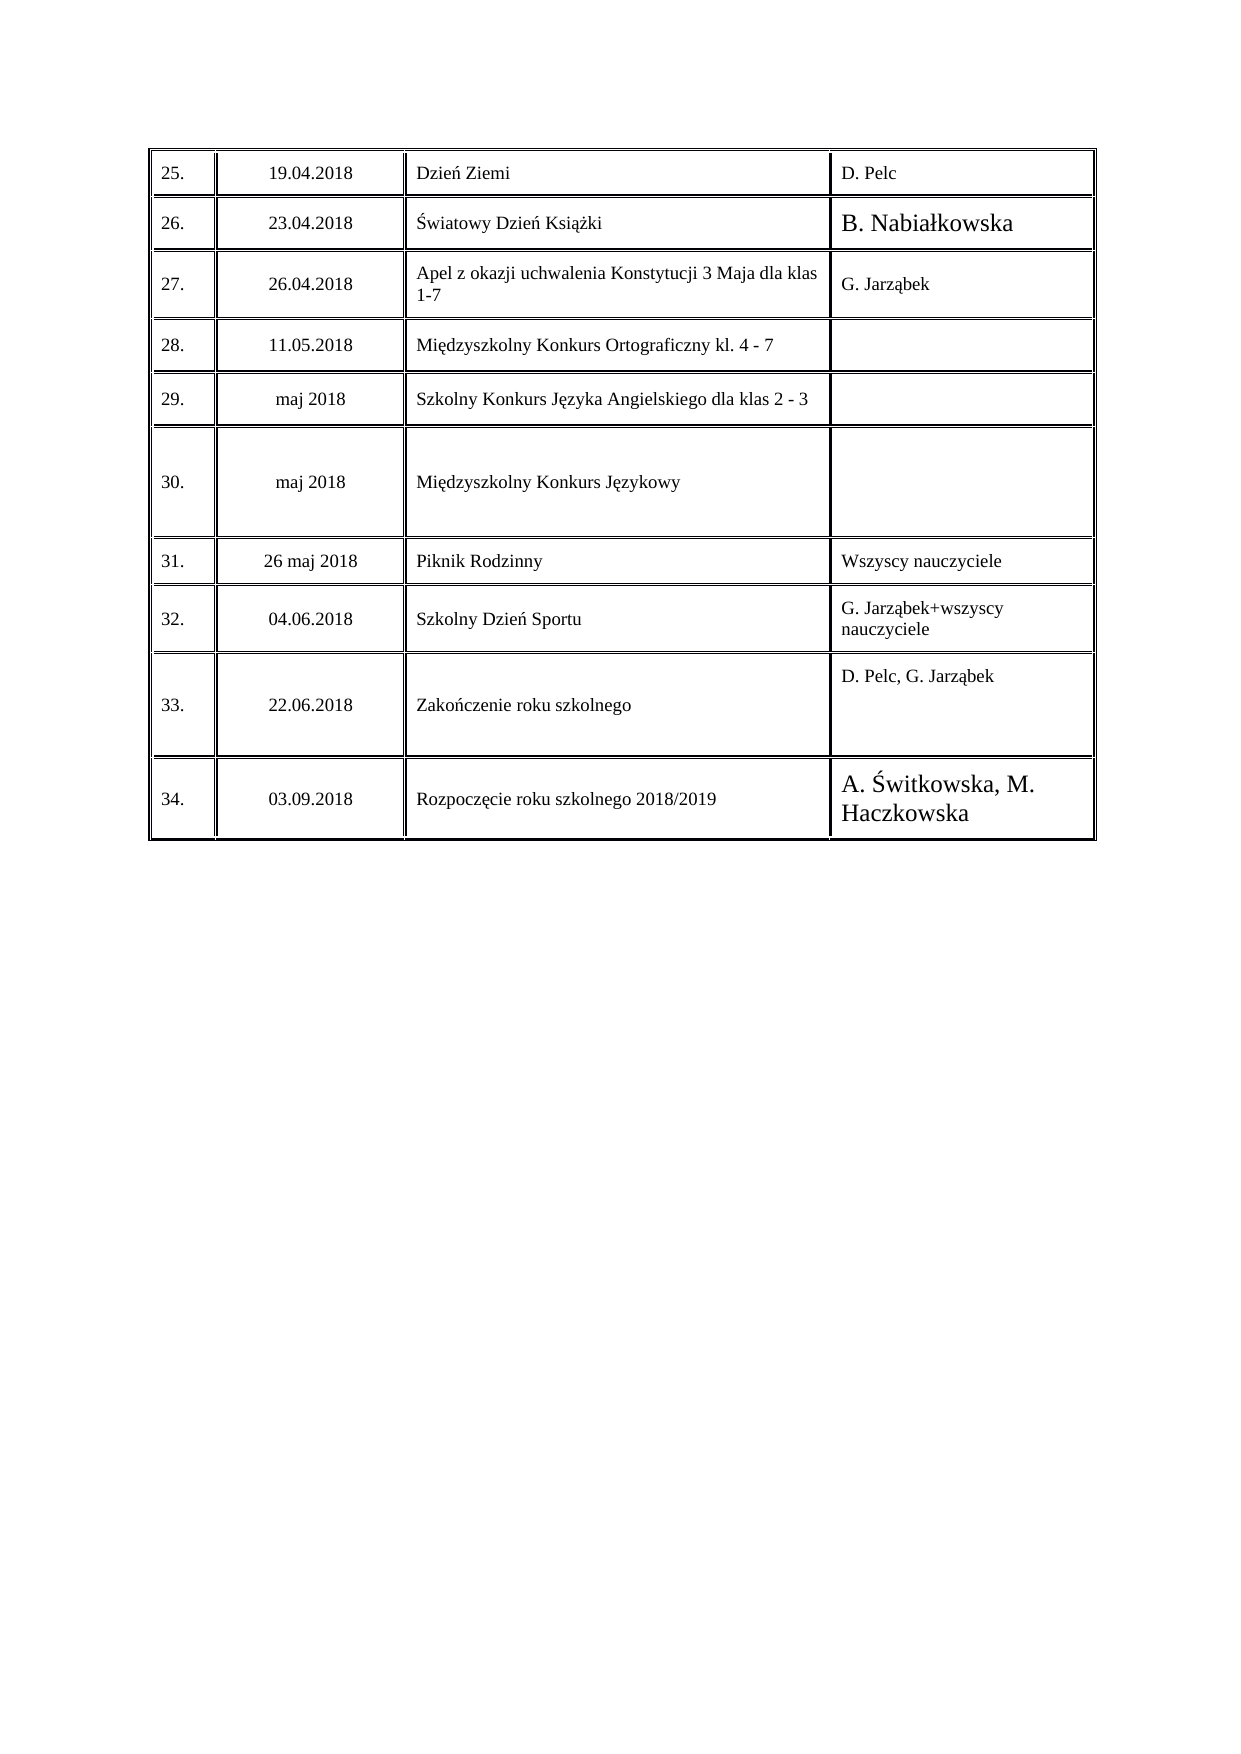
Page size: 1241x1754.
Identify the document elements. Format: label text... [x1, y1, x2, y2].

table_cell Wszyscy nauczyciele [830, 536, 1095, 582]
table_cell 26. [152, 194, 214, 248]
table_cell [832, 316, 1094, 370]
table_cell 03.09.2018 [216, 755, 405, 838]
table_cell 26.04.2018 [218, 252, 403, 316]
table_cell Międzyszkolny Konkurs Ortograficzny kl. 4 - 7 [407, 320, 829, 370]
table_cell 33. [150, 651, 216, 755]
table_cell 32. [152, 583, 214, 651]
table_cell Apel z okazji uchwalenia Konstytucji 3 Maja dla klas 1-7 [407, 252, 829, 316]
table_cell 31. [150, 536, 216, 582]
table_cell Piknik Rodzinny [407, 539, 829, 582]
table_cell Dzień Ziemi [405, 149, 830, 194]
table_cell 30. [152, 424, 214, 536]
table_cell 04.06.2018 [218, 586, 403, 651]
table_cell A. Świtkowska, M. Haczkowska [830, 755, 1094, 838]
table_cell G. Jarząbek+wszyscy nauczyciele [832, 583, 1094, 651]
table_cell [832, 370, 1094, 424]
table_cell G. Jarząbek [832, 248, 1094, 316]
table_cell 22.06.2018 [218, 654, 403, 755]
table_cell 23.04.2018 [218, 198, 403, 248]
table_cell Zakończenie roku szkolnego [407, 654, 829, 755]
table_cell 26 maj 2018 [218, 539, 403, 582]
table_cell maj 2018 [218, 428, 403, 536]
table_cell 34. [152, 755, 216, 838]
table_cell Międzyszkolny Konkurs Językowy [407, 428, 829, 536]
table_cell B. Nabiałkowska [832, 194, 1094, 248]
table_cell 27. [152, 248, 214, 316]
table_cell 28. [152, 316, 214, 370]
table_cell Rozpoczęcie roku szkolnego 2018/2019 [405, 759, 830, 838]
table_cell D. Pelc, G. Jarząbek [830, 651, 1095, 755]
table_cell Szkolny Konkurs Języka Angielskiego dla klas 2 - 3 [407, 374, 829, 424]
table_cell Światowy Dzień Książki [407, 198, 829, 248]
table_cell 25. [150, 149, 216, 194]
table_cell D. Pelc [830, 151, 1093, 194]
table_cell 19.04.2018 [216, 149, 405, 194]
table_cell 29. [152, 370, 214, 424]
table_cell maj 2018 [218, 374, 403, 424]
table_cell [832, 424, 1094, 536]
table_cell Szkolny Dzień Sportu [407, 586, 829, 651]
table_cell 11.05.2018 [218, 320, 403, 370]
